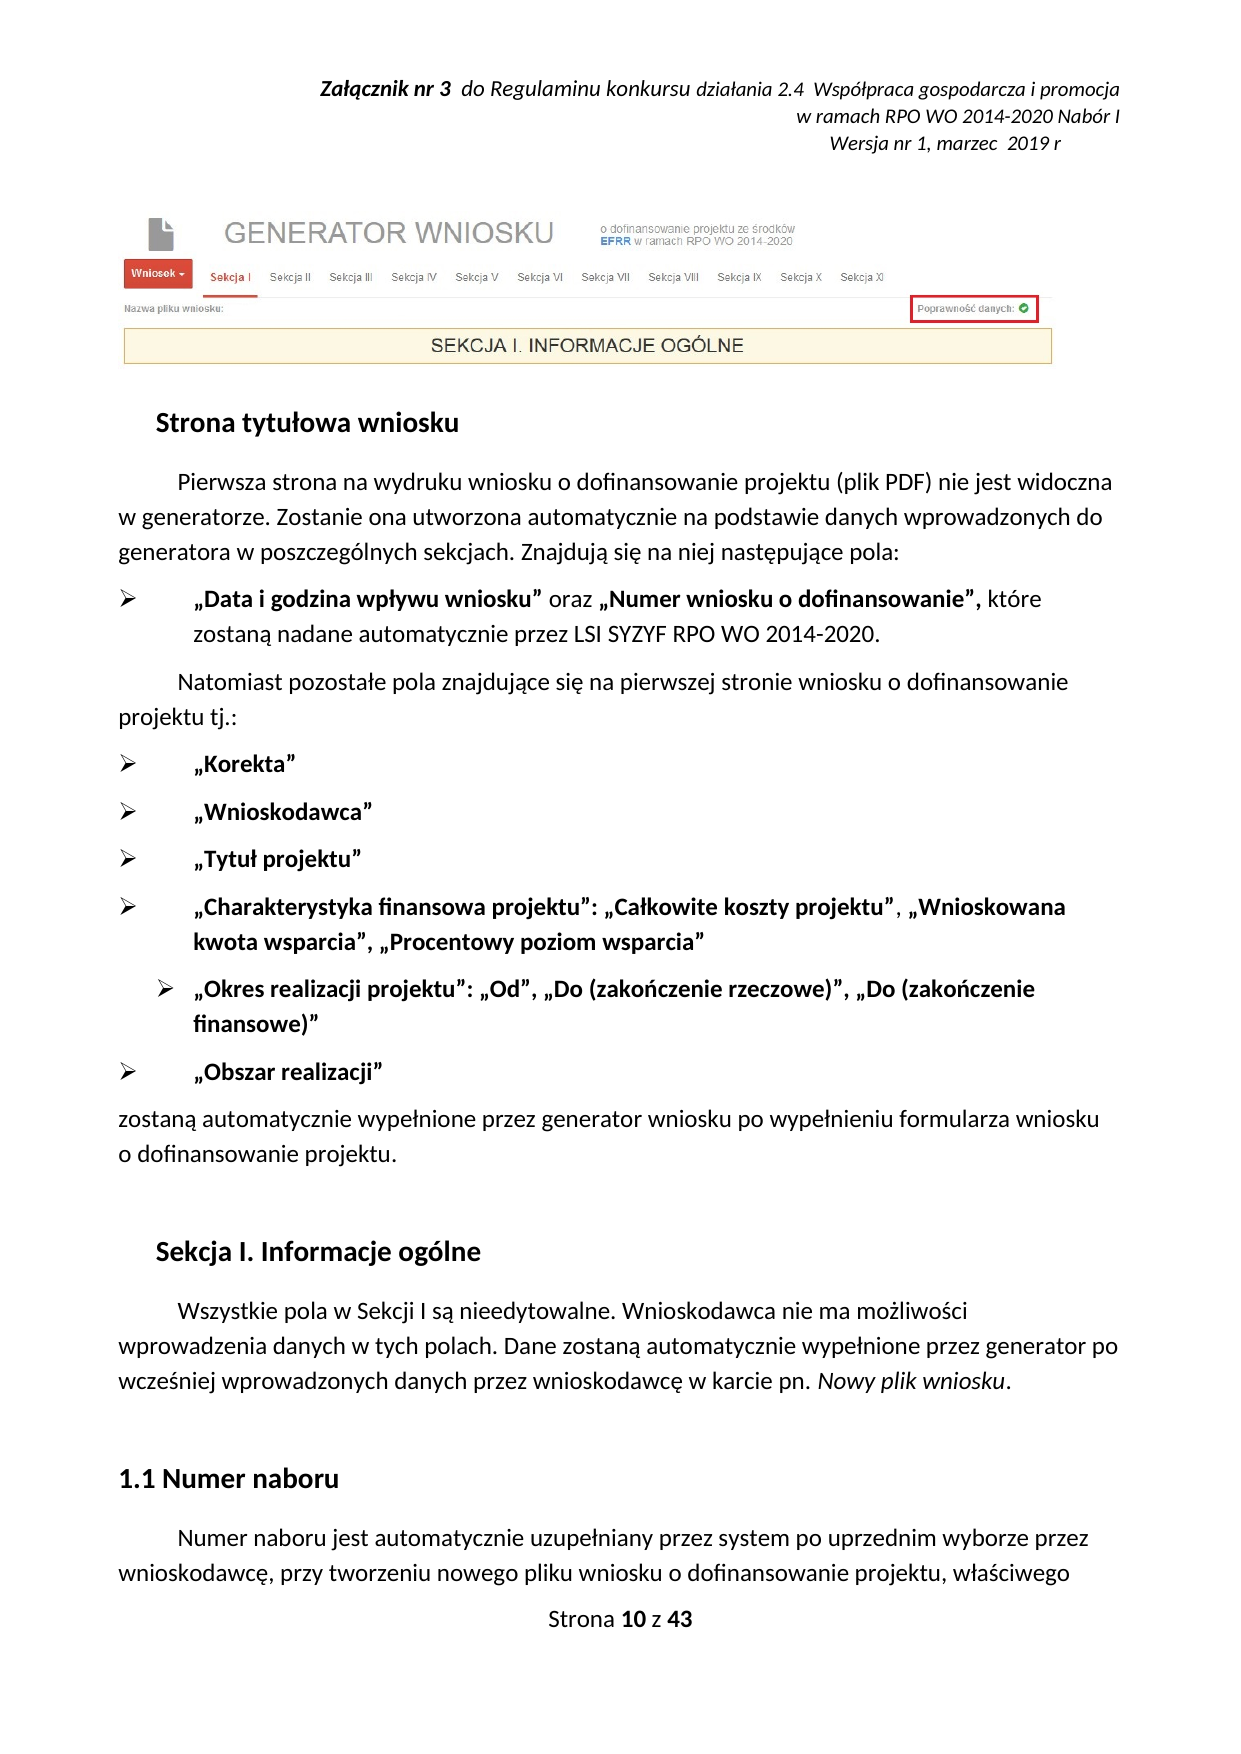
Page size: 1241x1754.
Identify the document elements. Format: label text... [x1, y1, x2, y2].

text Pierwsza strona na wydruku wniosku o dofinansowanie projektu (plik PDF) nie jest widoczna w generatorze. Zostanie ona utworzona automatycznie na podstawie danych wprowadzonych do generatora w poszczególnych sekcjach. Znajdują się na niej następujące pola: [118, 466, 1122, 566]
list Wszystkie pola w Sekcji I są nieedytowalne. Wnioskodawca nie ma możliwości wprowadzenia danych w tych polach. Dane zostaną automatycznie wypełnione przez generator po wcześniej wprowadzonych danych przez wnioskodawcę w karcie pn. Nowy plik wniosku. [118, 1295, 1122, 1395]
subtitle Strona tytułowa wniosku [156, 404, 1122, 439]
list „Korekta” [118, 748, 1122, 779]
list „Charakterystyka finansowa projektu”: „Całkowite koszty projektu”, „Wnioskowana kwota wsparcia”, „Procentowy poziom wsparcia” [118, 891, 1122, 956]
list „Obszar realizacji” [118, 1056, 1122, 1086]
list „Tytuł projektu” [118, 843, 1122, 874]
text zostaną automatycznie wypełnione przez generator wniosku po wypełnieniu formularza wniosku o dofinansowanie projektu. [118, 1103, 1122, 1169]
list „Wnioskodawca” [118, 796, 1122, 826]
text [118, 1522, 1122, 1587]
text Natomiast pozostałe pola znajdujące się na pierwszej stronie wniosku o dofinansowanie projektu tj.: [118, 666, 1122, 731]
list „Data i godzina wpływu wniosku” oraz „Numer wniosku o dofinansowanie”, które zostaną nadane automatycznie przez LSI SYZYF RPO WO 2014-2020. [118, 583, 1122, 649]
subtitle 1.1 Numer naboru [118, 1460, 1122, 1496]
picture [118, 211, 1062, 379]
subtitle Sekcja I. Informacje ogólne [156, 1233, 1122, 1269]
list „Okres realizacji projektu”: „Od”, „Do (zakończenie rzeczowe)”, „Do (zakończenie finansowe)” [156, 973, 1122, 1039]
